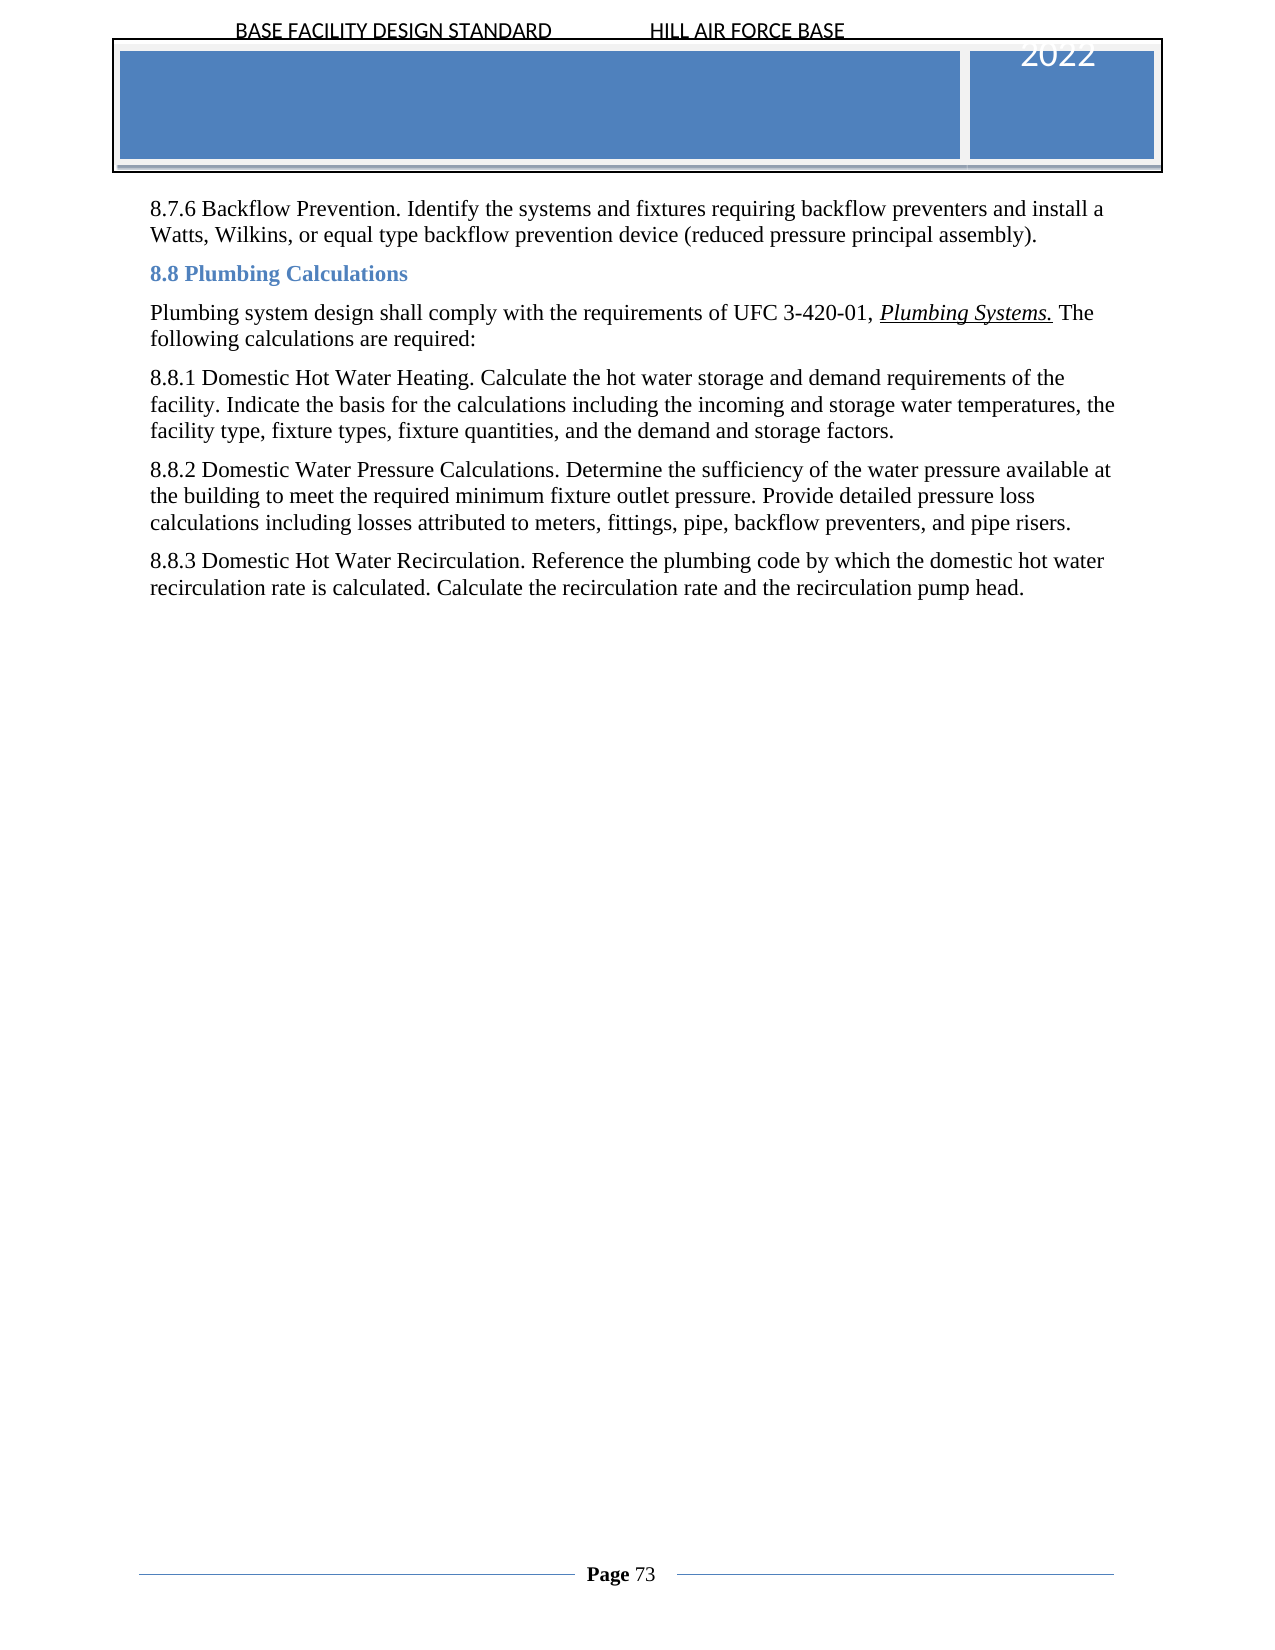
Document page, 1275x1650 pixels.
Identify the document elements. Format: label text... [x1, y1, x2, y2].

text 8.8.3 Domestic Hot Water Recirculation. Reference the plumbing code by which the domestic hot water recirculation rate is calculated. Calculate the recirculation rate and the recirculation pump head. [150, 547, 1125, 600]
subtitle 8.8 Plumbing Calculations [150, 260, 1125, 287]
text 8.8.1 Domestic Hot Water Heating. Calculate the hot water storage and demand requirements of the facility. Indicate the basis for the calculations including the incoming and storage water temperatures, the facility type, fixture types, fixture quantities, and the demand and storage factors. [150, 364, 1125, 443]
text 8.8.2 Domestic Water Pressure Calculations. Determine the sufficiency of the water pressure available at the building to meet the required minimum fixture outlet pressure. Provide detailed pressure loss calculations including losses attributed to meters, fittings, pipe, backflow preventers, and pipe risers. [150, 456, 1125, 535]
text 8.7.6 Backflow Prevention. Identify the systems and fixtures requiring backflow preventers and install a Watts, Wilkins, or equal type backflow prevention device (reduced pressure principal assembly). [150, 195, 1125, 248]
text Plumbing system design shall comply with the requirements of UFC 3-420-01, Plumbing Systems. The following calculations are required: [150, 299, 1125, 352]
